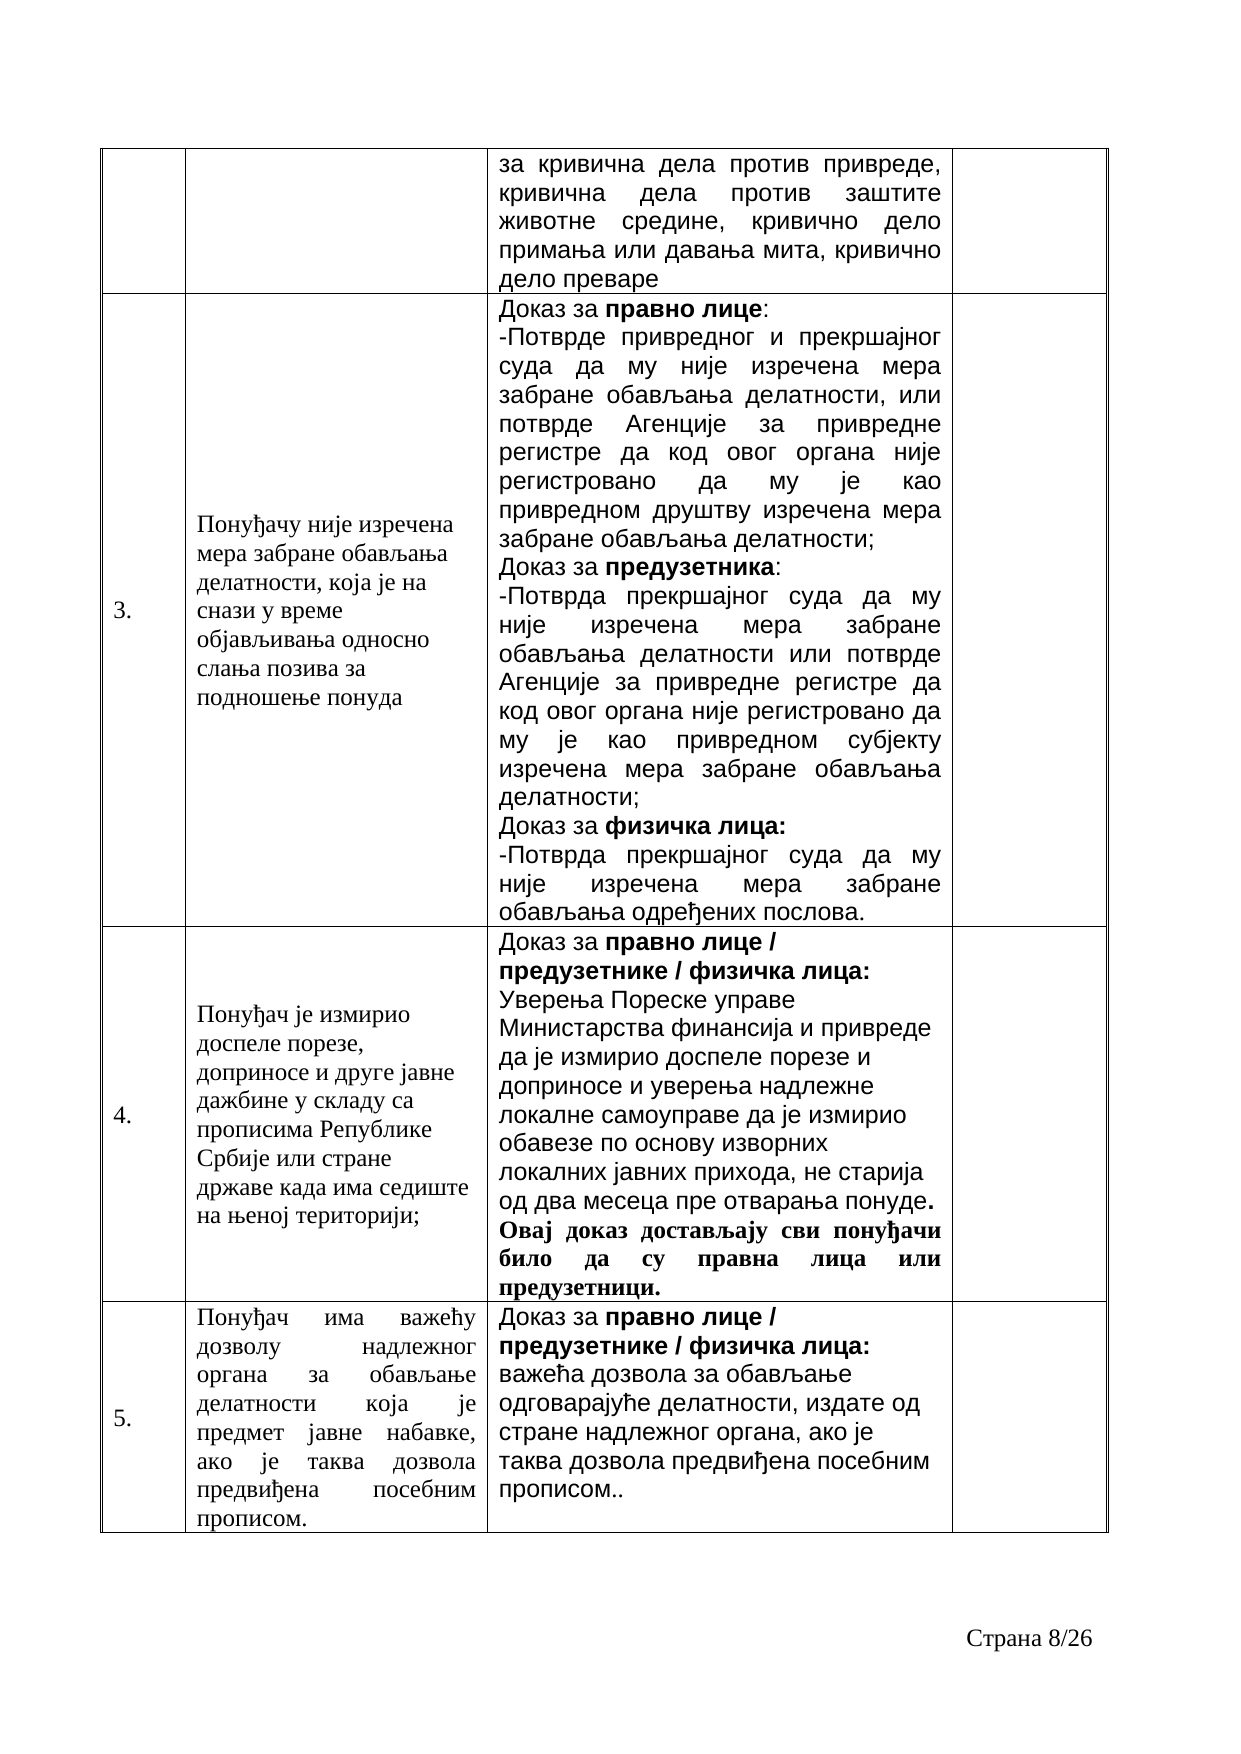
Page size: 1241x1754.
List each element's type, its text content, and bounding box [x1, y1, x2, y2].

table_cell 3. [103, 294, 185, 926]
table_cell Понуђач има важећу дозволу надлежног органа за обављање делатности која је предмет јавне набавке, ако је таква дозвола предвиђена посебним прописом. [186, 1302, 487, 1532]
table_cell [953, 149, 1106, 292]
table_cell 5. [103, 1302, 185, 1532]
table_cell 2. [103, 149, 185, 292]
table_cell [186, 149, 487, 292]
table_cell [953, 294, 1106, 926]
table_cell Доказ за правно лице: -Потврде привредног и прекршајног суда да му није изречена мера забране обављања делатности, или потврдe Агенције за привредне регистре да код овог органа није регистровано да му је као привредном друштву изречена мера забране обављања делатности; Доказ за предузетника: -Потврда прекршајног суда да му није изречена мера забране обављања делатности или потврдe Агенције за привредне регистре да код овог органа није регистровано да му је као привредном субјекту изречена мера забране обављања делатности; Доказ за физичка лица: -Потврда прекршајног суда да му није изречена мера забране обављања одређених послова. [488, 294, 952, 926]
table_cell Понуђач је измирио доспеле порезе, доприносе и друге јавне дажбине у складу са прописима Републике Србије или стране државе када има седиште на њеној територији; [186, 927, 487, 1301]
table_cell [488, 149, 952, 292]
table_cell Доказ за правно лице / предузетнике / физичка лица: Уверења Пореске управе Министарства финансија и привреде да је измирио доспеле порезе и доприносе и уверења надлежне локалне самоуправе да је измирио обавезе по основу изворних локалних јавних прихода, не старија од два месеца пре отварања понуде. Овај доказ достављају сви понуђачи било да су правна лица или предузетници. [488, 927, 952, 1301]
table_cell 4. [103, 927, 185, 1301]
table_cell [953, 927, 1106, 1301]
table_cell [953, 1302, 1106, 1532]
table_cell Доказ за правно лице / предузетнике / физичка лица: важећа дозвола за обављање одговарајуће делатности, издате од стране надлежног органа, ако је таква дозвола предвиђена посебним прописом.. [488, 1302, 952, 1532]
table_cell Понуђачу није изречена мера забране обављања делатности, која је на снази у време објављивања односно слања позива за подношење понуда [186, 294, 487, 926]
